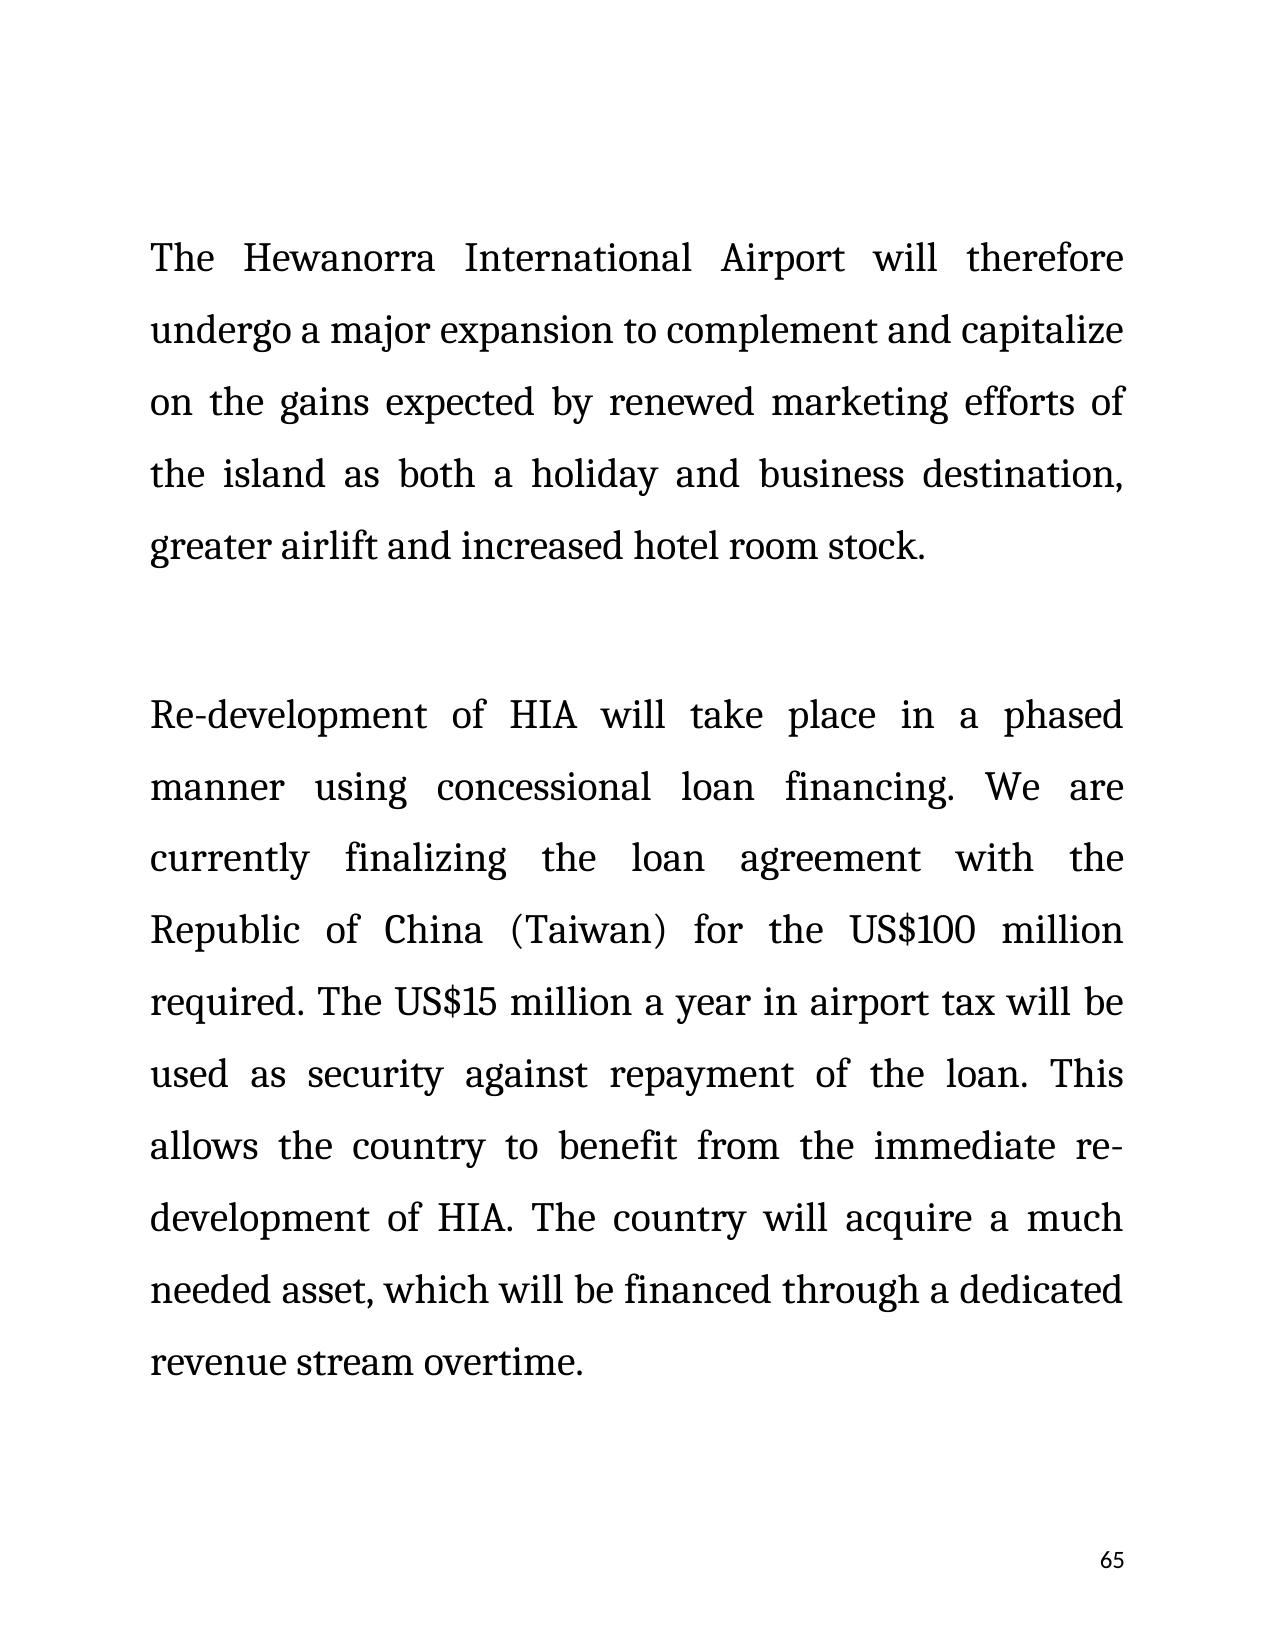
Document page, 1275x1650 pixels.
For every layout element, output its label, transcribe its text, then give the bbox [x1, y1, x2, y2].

text The Hewanorra International Airport will therefore undergo a major expansion to complement and capitalize on the gains expected by renewed marketing efforts of the island as both a holiday and business destination, greater airlift and increased hotel room stock. [150, 234, 1125, 570]
text Re-development of HIA will take place in a phased manner using concessional loan financing. We are currently finalizing the loan agreement with the Republic of China (Taiwan) for the US$100 million required. The US$15 million a year in airport tax will be used as security against repayment of the loan. This allows the country to benefit from the immediate re-development of HIA. The country will acquire a much needed asset, which will be financed through a dedicated revenue stream overtime. [150, 691, 1125, 1385]
